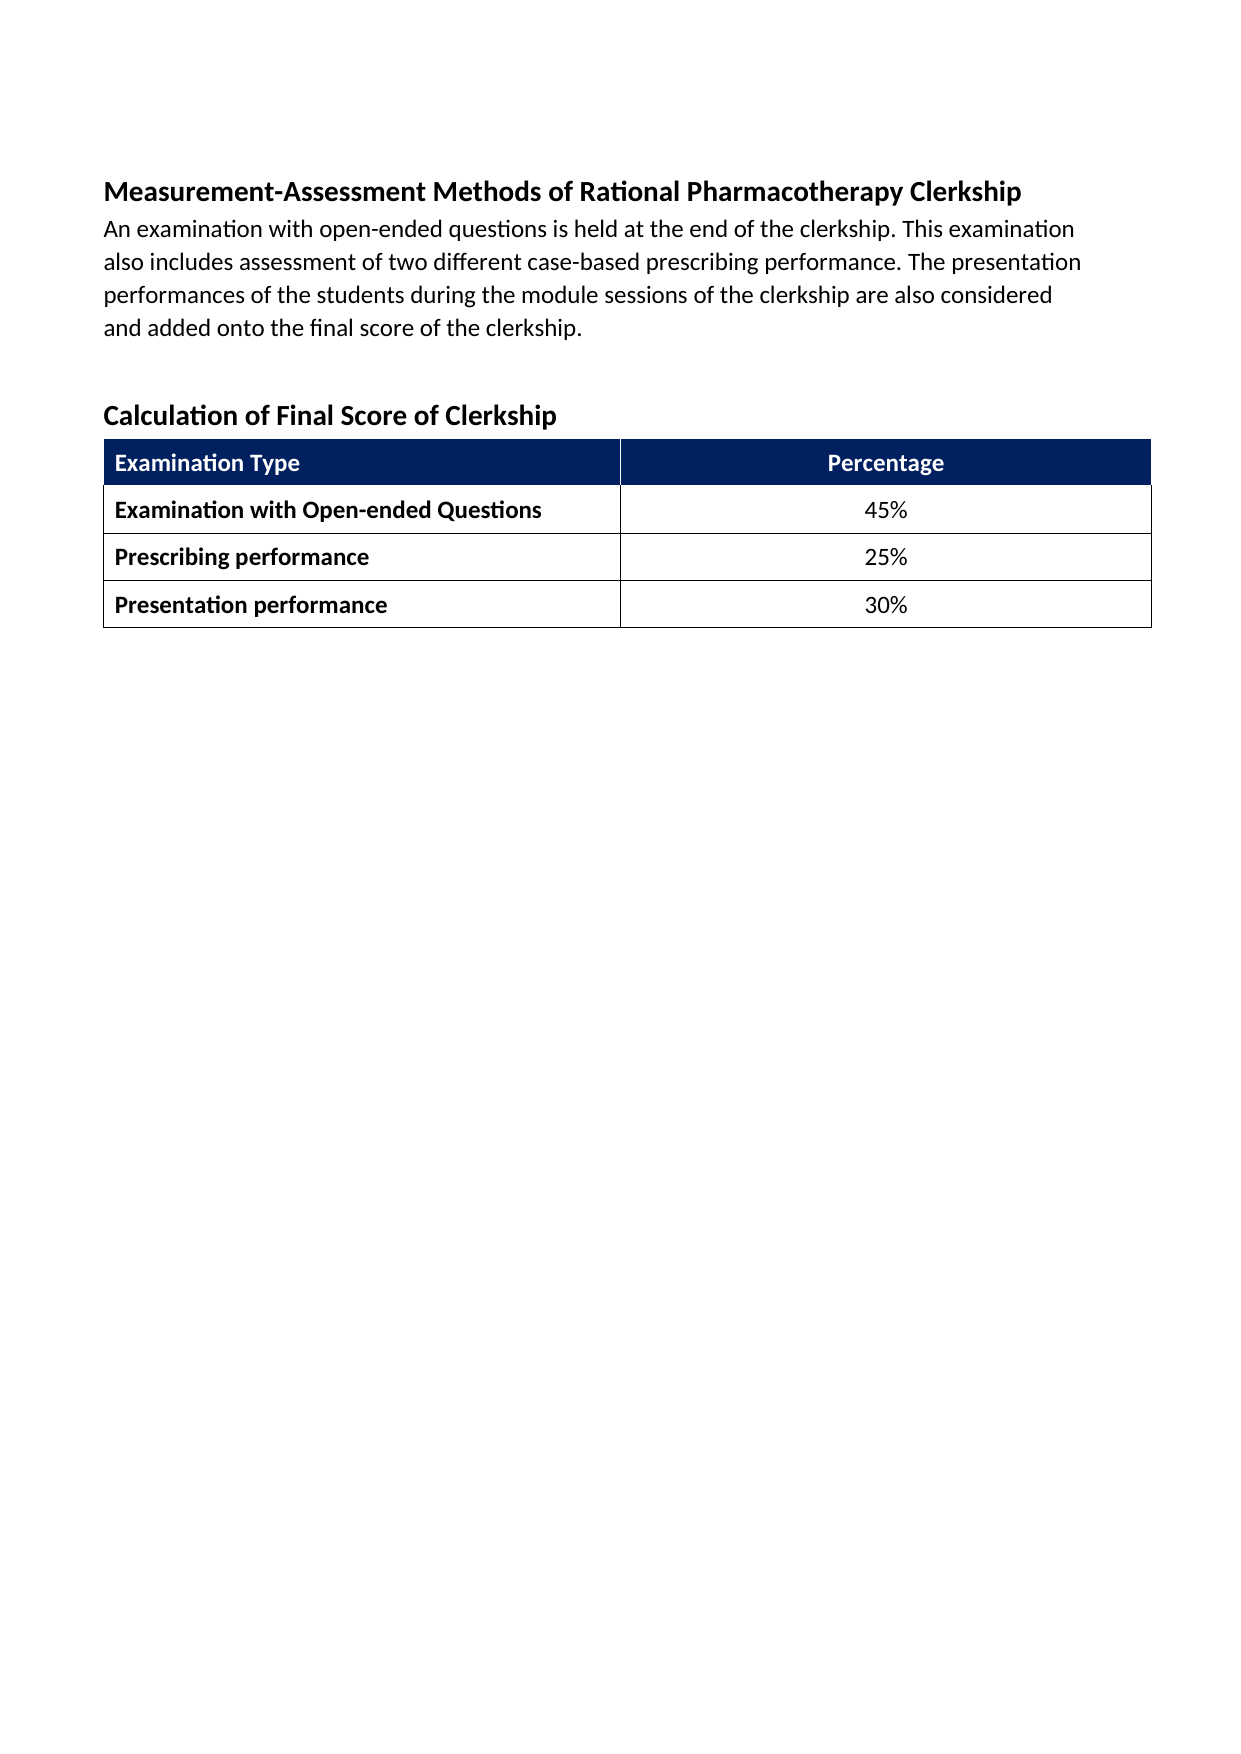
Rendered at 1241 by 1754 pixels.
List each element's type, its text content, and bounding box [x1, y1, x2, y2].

table_cell Examination with Open-ended Questions [104, 486, 620, 533]
table_cell 25% [621, 534, 1151, 580]
text An examination with open-ended questions is held at the end of the clerkship. This examination also includes assessment of two different case-based prescribing performance. The presentation performances of the students during the module sessions of the clerkship are also considered and added onto the final score of the clerkship. [103, 213, 1092, 343]
text Calculation of Final Score of Clerkship [103, 397, 1092, 433]
table_cell Prescribing performance [104, 534, 620, 580]
table_cell Presentation performance [104, 581, 620, 627]
table_cell 30% [621, 581, 1151, 627]
table_header Percentage [621, 439, 1151, 485]
text Measurement-Assessment Methods of Rational Pharmacotherapy Clerkship [103, 173, 1092, 208]
table_header Examination Type [104, 439, 620, 485]
table_cell 45% [621, 486, 1151, 533]
